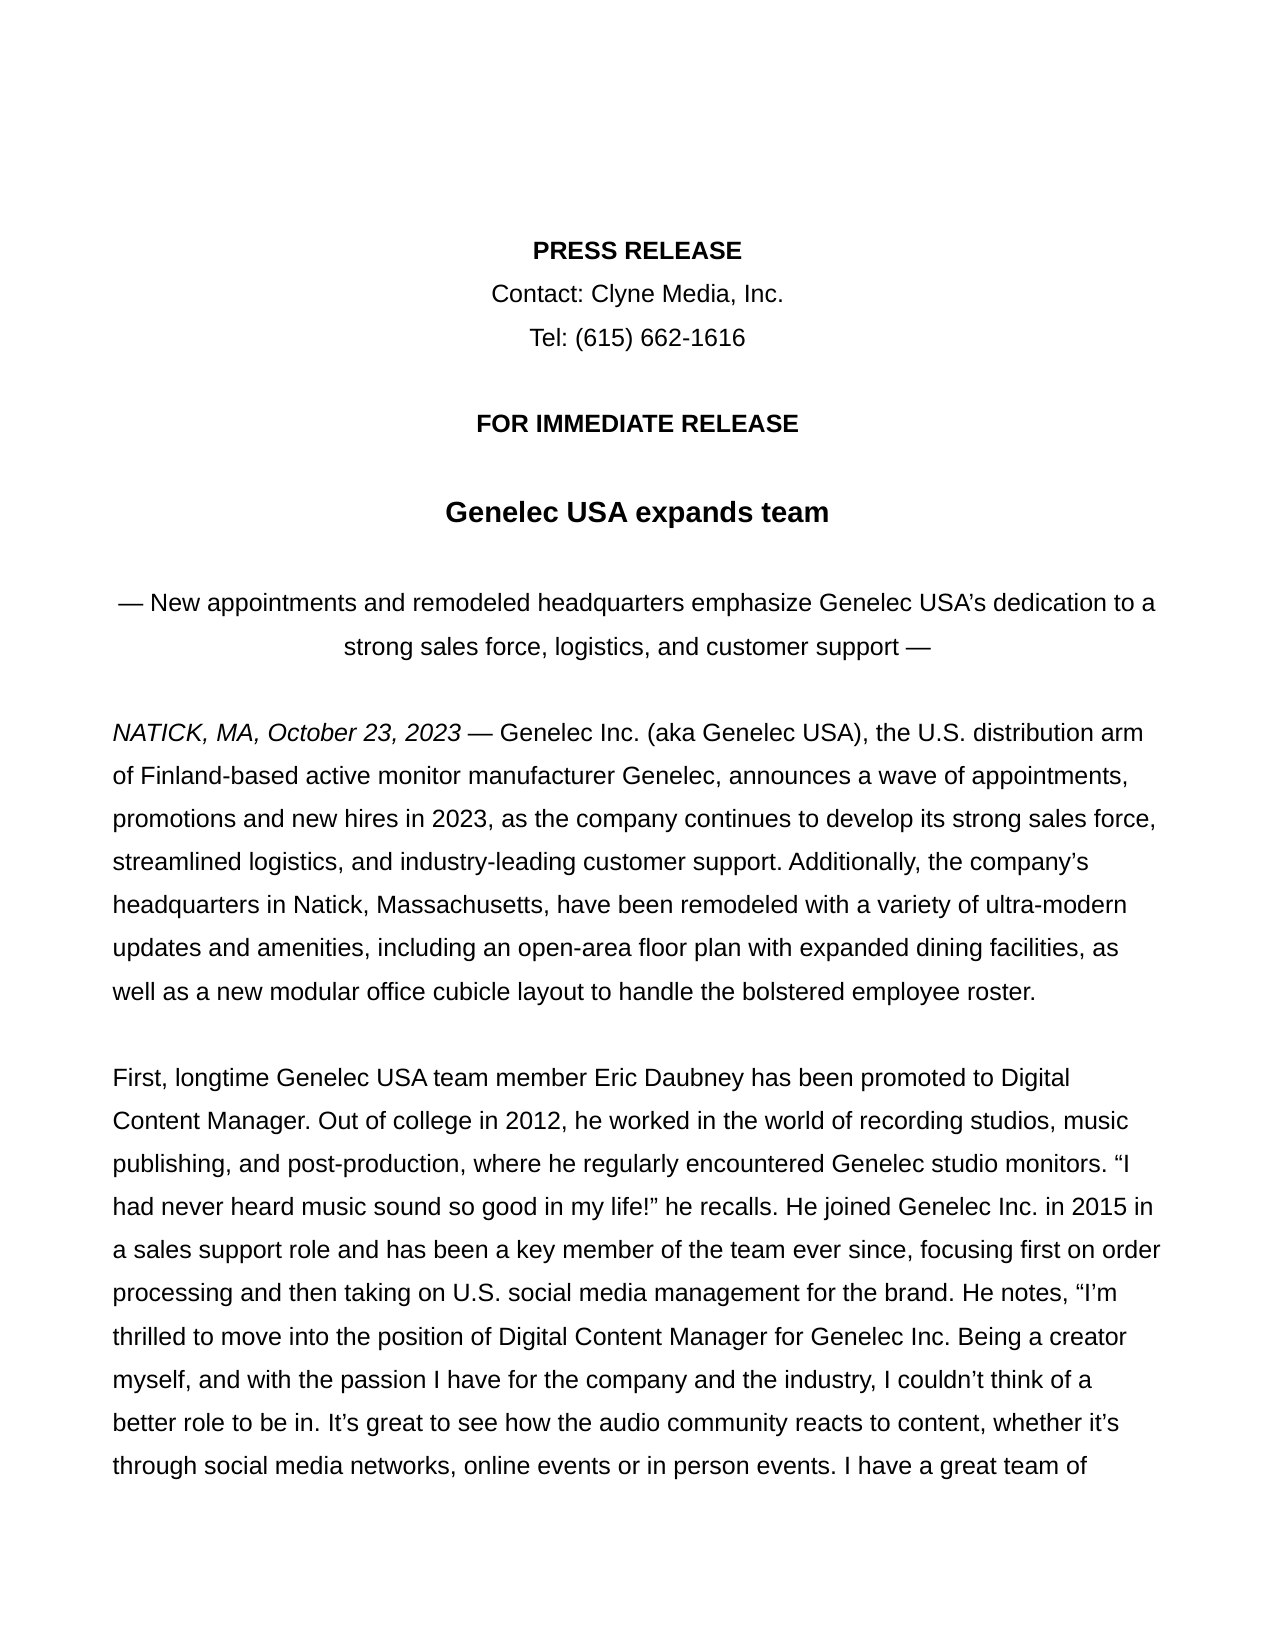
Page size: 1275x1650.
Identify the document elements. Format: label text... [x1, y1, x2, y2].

text — New appointments and remodeled headquarters emphasize Genelec USA’s dedication to a strong sales force, logistics, and customer support — [112, 588, 1162, 660]
text NATICK, MA, October 23, 2023 — Genelec Inc. (aka Genelec USA), the U.S. distribution arm of Finland-based active monitor manufacturer Genelec, announces a wave of appointments, promotions and new hires in 2023, as the company continues to develop its strong sales force, streamlined logistics, and industry-leading customer support. Additionally, the company’s headquarters in Natick, Massachusetts, have been remodeled with a variety of ultra-modern updates and amenities, including an open-area floor plan with expanded dining facilities, as well as a new modular office cubicle layout to handle the bolstered employee roster. [112, 718, 1162, 1005]
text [112, 1063, 1162, 1480]
text Contact: Clyne Media, Inc. [112, 279, 1162, 308]
text Genelec USA expands team [112, 495, 1162, 528]
text Tel: (615) 662-1616 [112, 322, 1162, 351]
text PRESS RELEASE [112, 236, 1162, 265]
text FOR IMMEDIATE RELEASE [112, 409, 1162, 437]
